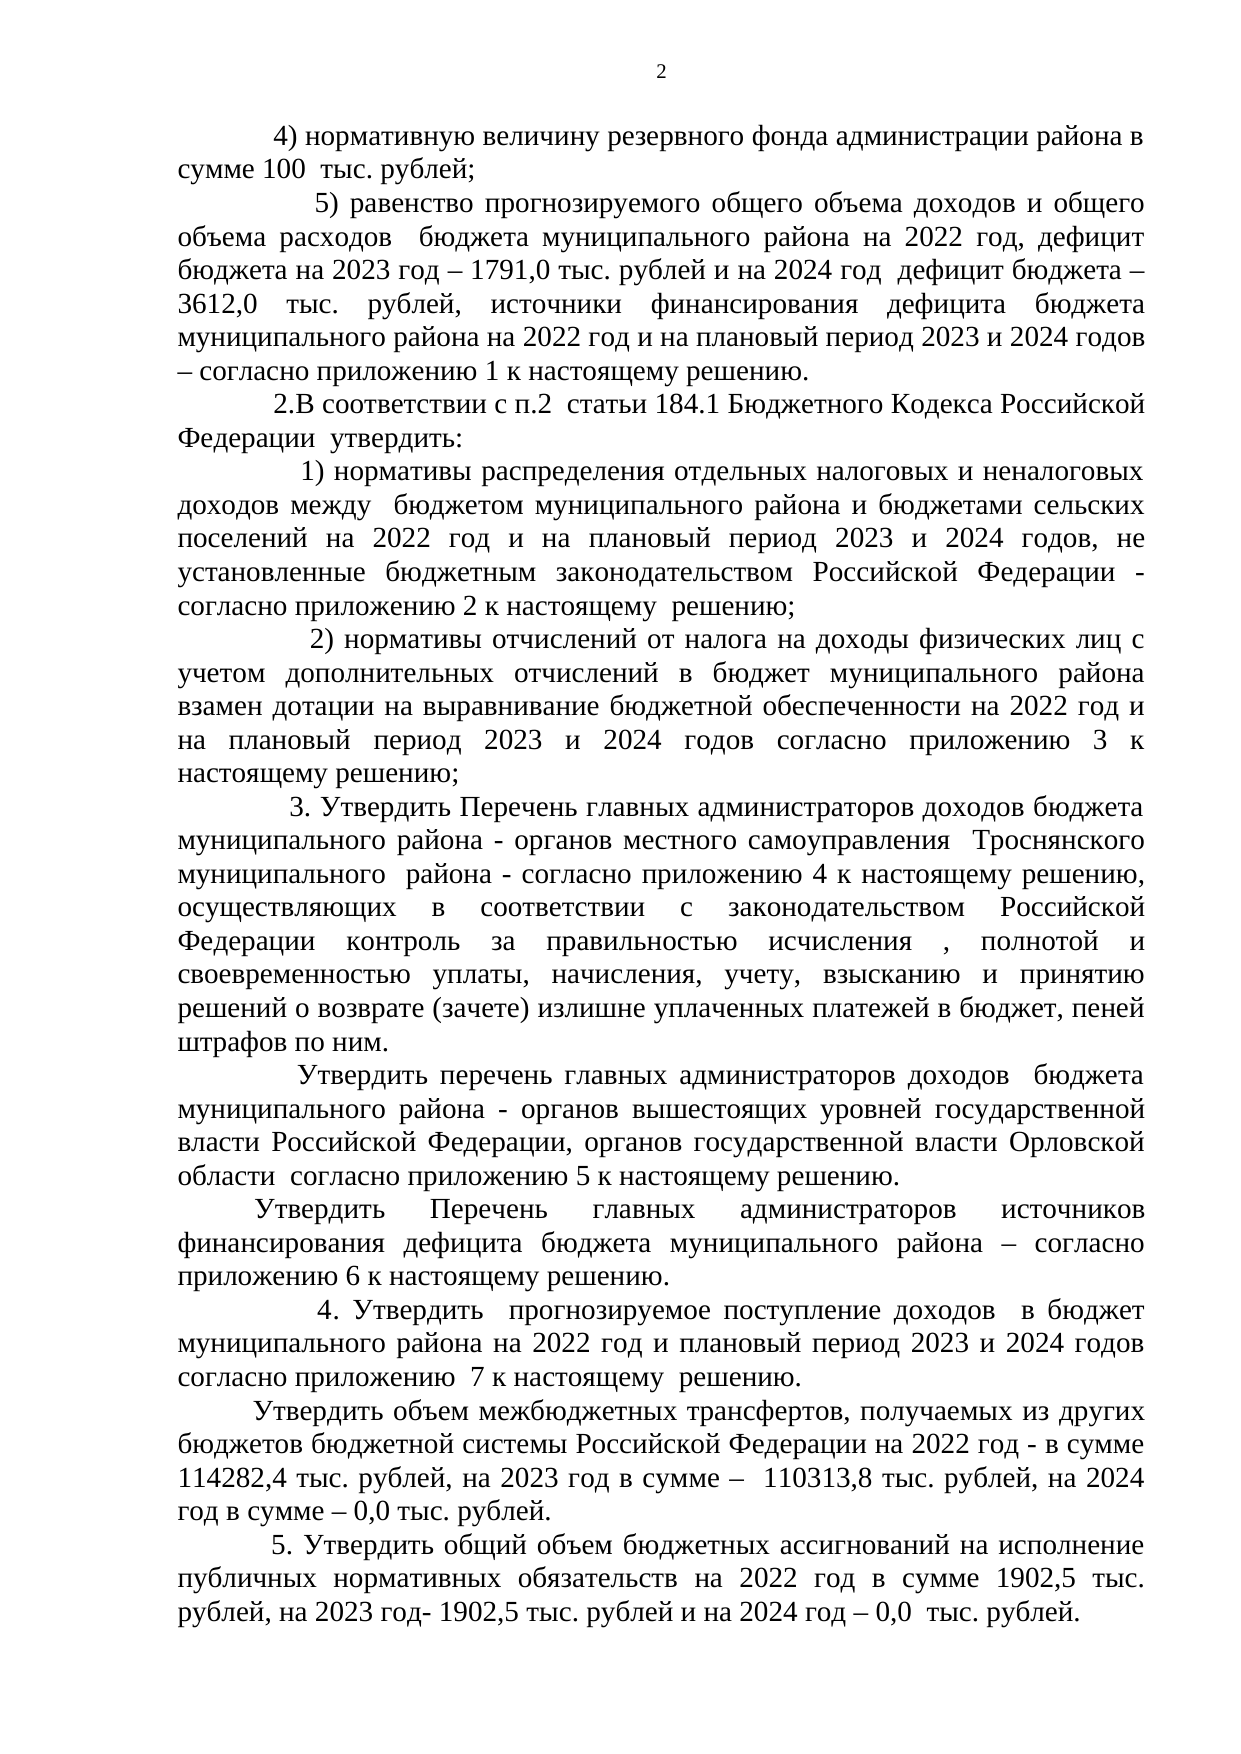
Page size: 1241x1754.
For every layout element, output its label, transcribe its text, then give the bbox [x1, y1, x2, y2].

text Утвердить Перечень главных администраторов источников финансирования дефицита бюджета муниципального района – согласно приложению 6 к настоящему решению. [177, 1191, 1146, 1292]
text 2) нормативы отчислений от налога на доходы физических лиц с учетом дополнительных отчислений в бюджет муниципального района взамен дотации на выравнивание бюджетной обеспеченности на 2022 год и на плановый период 2023 и 2024 годов согласно приложению 3 к настоящему решению; [177, 621, 1146, 789]
text 3. Утвердить Перечень главных администраторов доходов бюджета муниципального района - органов местного самоуправления Троснянского муниципального района - согласно приложению 4 к настоящему решению, осуществляющих в соответствии с законодательством Российской Федерации контроль за правильностью исчисления , полнотой и своевременностью уплаты, начисления, учету, взысканию и принятию решений о возврате (зачете) излишне уплаченных платежей в бюджет, пеней штрафов по ним. [177, 789, 1146, 1057]
text 5) равенство прогнозируемого общего объема доходов и общего объема расходов бюджета муниципального района на 2022 год, дефицит бюджета на 2023 год – 1791,0 тыс. рублей и на 2024 год дефицит бюджета – 3612,0 тыс. рублей, источники финансирования дефицита бюджета муниципального района на 2022 год и на плановый период 2023 и 2024 годов – согласно приложению 1 к настоящему решению. [177, 185, 1146, 386]
text Утвердить объем межбюджетных трансфертов, получаемых из других бюджетов бюджетной системы Российской Федерации на 2022 год - в сумме 114282,4 тыс. рублей, на 2023 год в сумме – 110313,8 тыс. рублей, на 2024 год в сумме – 0,0 тыс. рублей. [177, 1393, 1146, 1527]
text 1) нормативы распределения отдельных налоговых и неналоговых доходов между бюджетом муниципального района и бюджетами сельских поселений на 2022 год и на плановый период 2023 и 2024 годов, не установленные бюджетным законодательством Российской Федерации - согласно приложению 2 к настоящему решению; [177, 453, 1146, 621]
text 4. Утвердить прогнозируемое поступление доходов в бюджет муниципального района на 2022 год и плановый период 2023 и 2024 годов согласно приложению 7 к настоящему решению. [177, 1292, 1146, 1393]
text 4) нормативную величину резервного фонда администрации района в сумме 100 тыс. рублей; [177, 118, 1146, 185]
text 5. Утвердить общий объем бюджетных ассигнований на исполнение публичных нормативных обязательств на 2022 год в сумме 1902,5 тыс. рублей, на 2023 год- 1902,5 тыс. рублей и на 2024 год – 0,0 тыс. рублей. [177, 1527, 1146, 1627]
text Утвердить перечень главных администраторов доходов бюджета муниципального района - органов вышестоящих уровней государственной власти Российской Федерации, органов государственной власти Орловской области согласно приложению 5 к настоящему решению. [177, 1057, 1146, 1191]
text 2.В соответствии с п.2 статьи 184.1 Бюджетного Кодекса Российской Федерации утвердить: [177, 386, 1146, 453]
